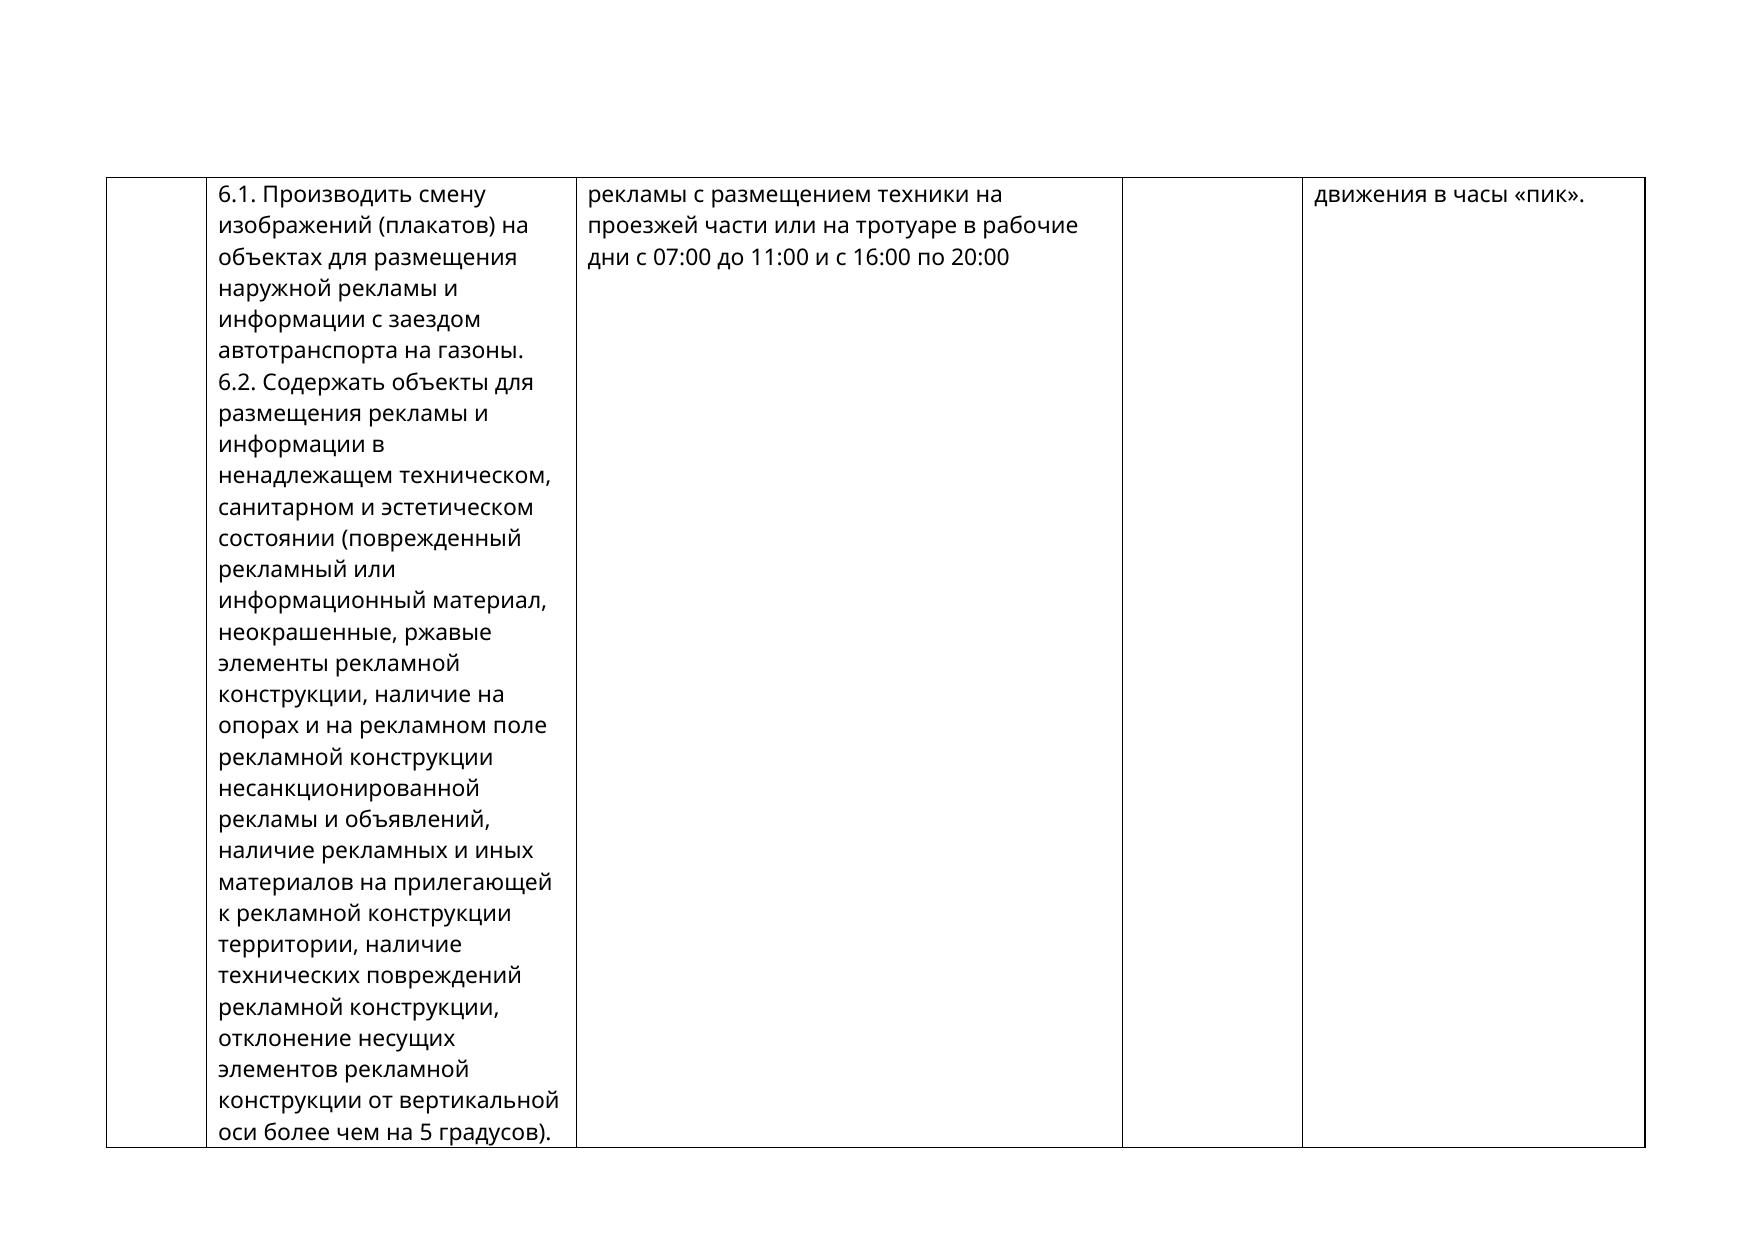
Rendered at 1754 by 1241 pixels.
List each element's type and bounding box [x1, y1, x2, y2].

table_cell [1123, 178, 1302, 1147]
table_cell [1303, 178, 1644, 1147]
table_cell [577, 178, 1122, 1147]
table_cell [207, 178, 576, 1147]
table_cell [107, 178, 206, 1147]
